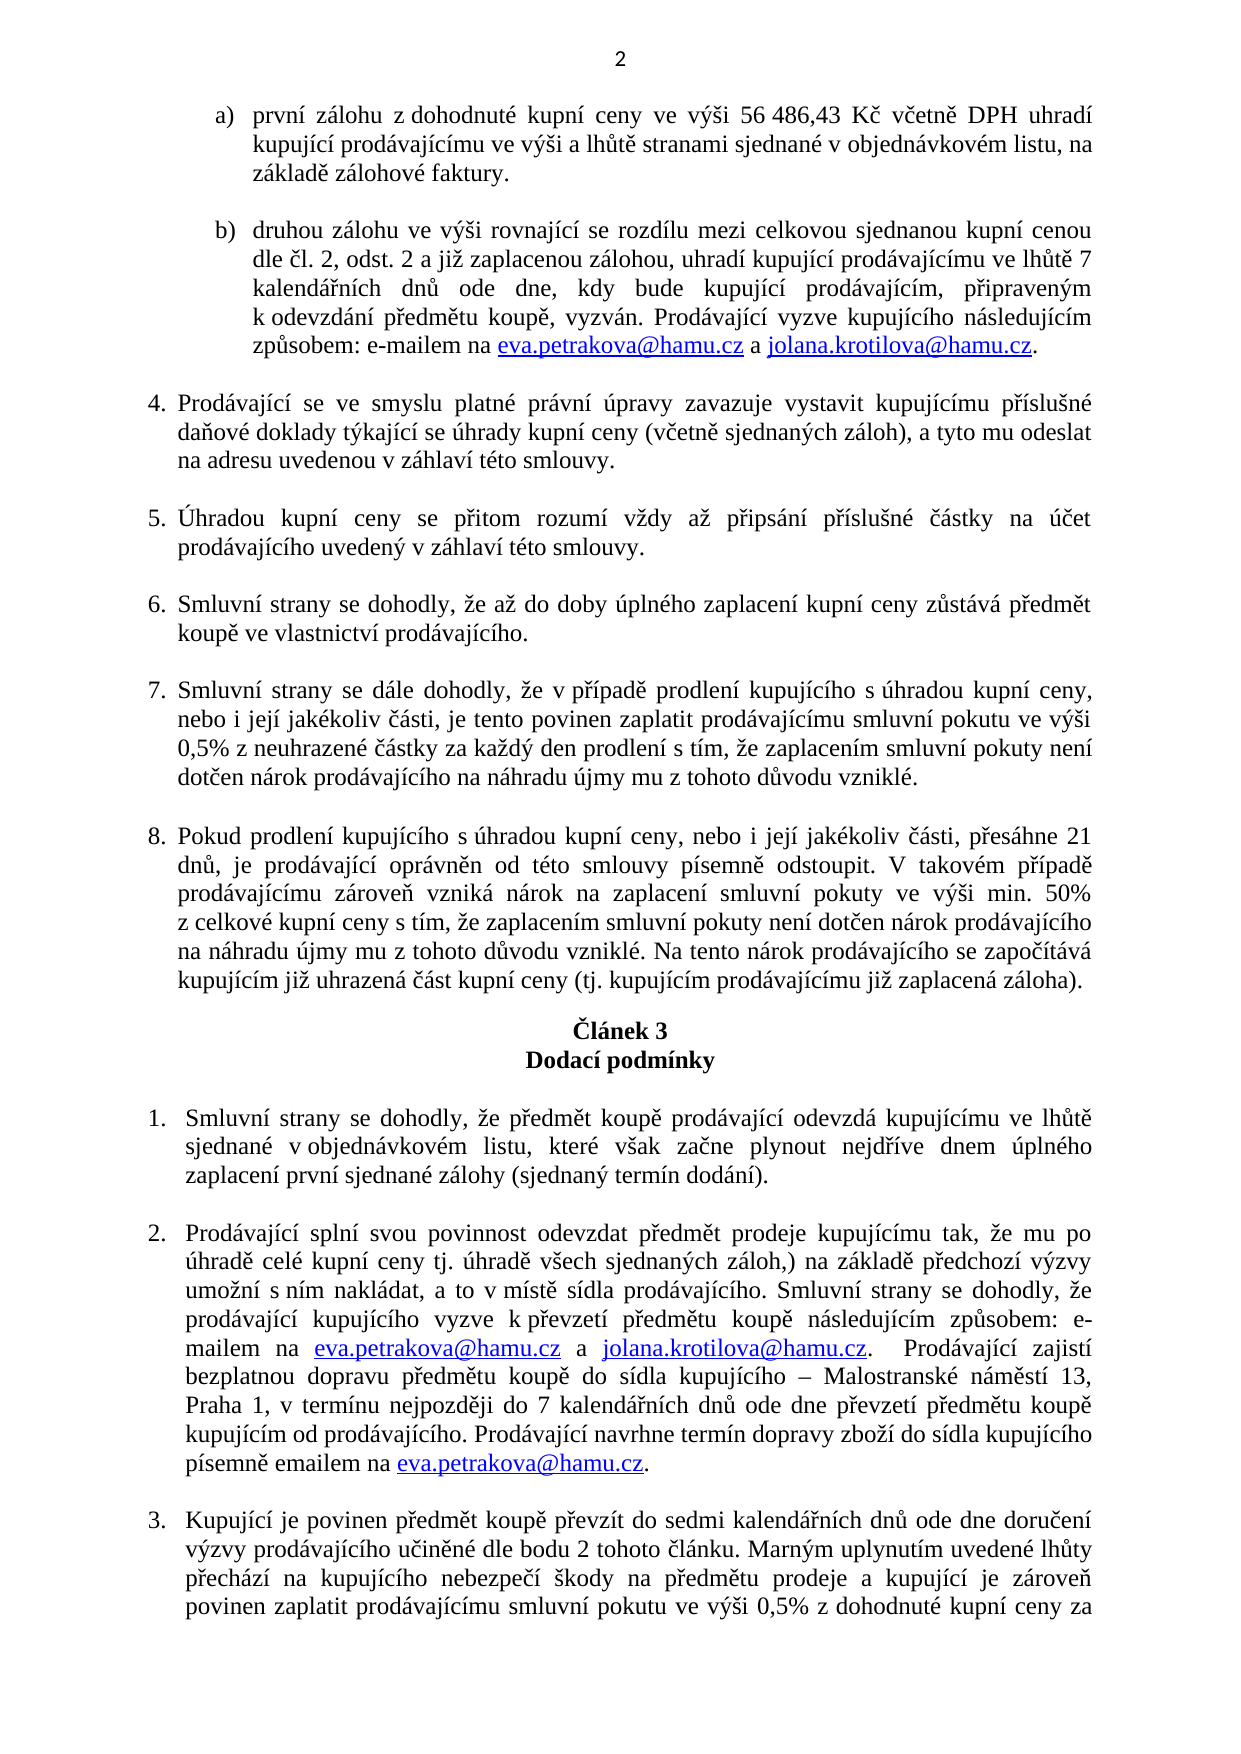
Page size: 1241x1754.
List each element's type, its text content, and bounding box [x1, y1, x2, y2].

text Dodací podmínky [207, 1045, 1033, 1074]
list Smluvní strany se dohodly, že předmět koupě prodávající odevzdá kupujícímu ve lhůtě sjednané v objednávkovém listu, které však začne plynout nejdříve dnem úplného zaplacení první sjednané zálohy (sjednaný termín dodání). [148, 1103, 1093, 1189]
list druhou zálohu ve výši rovnající se rozdílu mezi celkovou sjednanou kupní cenou dle čl. 2, odst. 2 a již zaplacenou zálohou, uhradí kupující prodávajícímu ve lhůtě 7 kalendářních dnů ode dne, kdy bude kupující prodávajícím, připraveným k odevzdání předmětu koupě, vyzván. Prodávající vyzve kupujícího následujícím způsobem: e-mailem na eva.petrakova@hamu.cz a jolana.krotilova@hamu.cz. [215, 215, 1093, 359]
list Prodávající splní svou povinnost odevzdat předmět prodeje kupujícímu tak, že mu po úhradě celé kupní ceny tj. úhradě všech sjednaných záloh,) na základě předchozí výzvy umožní s ním nakládat, a to v místě sídla prodávajícího. Smluvní strany se dohodly, že prodávající kupujícího vyzve k převzetí předmětu koupě následujícím způsobem: e-mailem na eva.petrakova@hamu.cz a jolana.krotilova@hamu.cz. Prodávající zajistí bezplatnou dopravu předmětu koupě do sídla kupujícího – Malostranské náměstí 13, Praha 1, v termínu nejpozději do 7 kalendářních dnů ode dne převzetí předmětu koupě kupujícím od prodávajícího. Prodávající navrhne termín dopravy zboží do sídla kupujícího písemně emailem na eva.petrakova@hamu.cz. [148, 1218, 1093, 1476]
list Smluvní strany se dohodly, že až do doby úplného zaplacení kupní ceny zůstává předmět koupě ve vlastnictví prodávajícího. [148, 589, 1093, 647]
list Úhradou kupní ceny se přitom rozumí vždy až připsání příslušné částky na účet prodávajícího uvedený v záhlaví této smlouvy. [148, 503, 1093, 560]
text Článek 3 [148, 1016, 1093, 1045]
list Pokud prodlení kupujícího s úhradou kupní ceny, nebo i její jakékoliv části, přesáhne 21 dnů, je prodávající oprávněn od této smlouvy písemně odstoupit. V takovém případě prodávajícímu zároveň vzniká nárok na zaplacení smluvní pokuty ve výši min. 50% z celkové kupní ceny s tím, že zaplacením smluvní pokuty není dotčen nárok prodávajícího na náhradu újmy mu z tohoto důvodu vzniklé. Na tento nárok prodávajícího se započítává kupujícím již uhrazená část kupní ceny (tj. kupujícím prodávajícímu již zaplacená záloha). [148, 821, 1093, 993]
list Smluvní strany se dále dohodly, že v případě prodlení kupujícího s úhradou kupní ceny, nebo i její jakékoliv části, je tento povinen zaplatit prodávajícímu smluvní pokutu ve výši 0,5% z neuhrazené částky za každý den prodlení s tím, že zaplacením smluvní pokuty není dotčen nárok prodávajícího na náhradu újmy mu z tohoto důvodu vzniklé. [148, 675, 1093, 790]
list první zálohu z dohodnuté kupní ceny ve výši 56 486,43 Kč včetně DPH uhradí kupující prodávajícímu ve výši a lhůtě stranami sjednané v objednávkovém listu, na základě zálohové faktury. [215, 100, 1093, 187]
list Prodávající se ve smyslu platné právní úpravy zavazuje vystavit kupujícímu příslušné daňové doklady týkající se úhrady kupní ceny (včetně sjednaných záloh), a tyto mu odeslat na adresu uvedenou v záhlaví této smlouvy. [148, 388, 1093, 474]
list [148, 1505, 1093, 1620]
